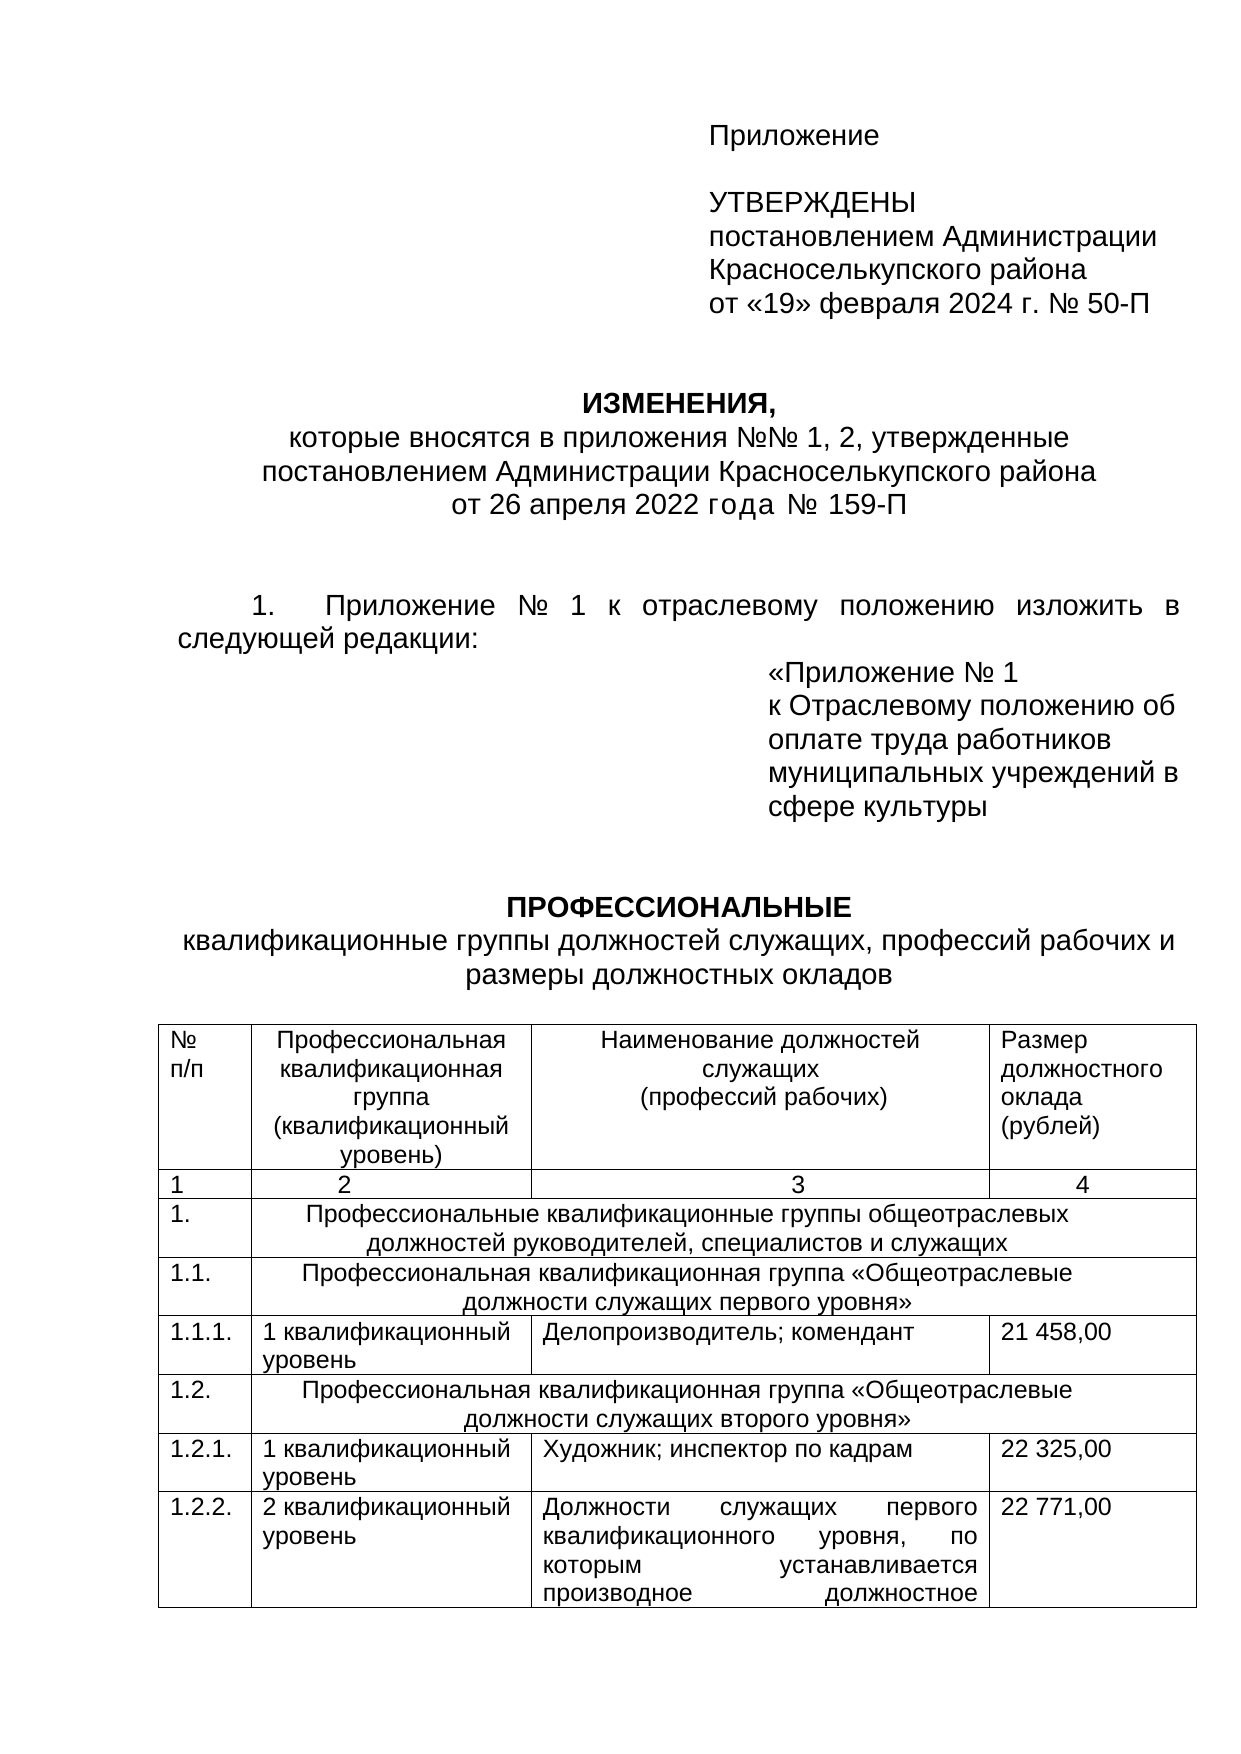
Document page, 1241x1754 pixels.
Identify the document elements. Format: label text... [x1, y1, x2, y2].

table_cell 22 325,00 [990, 1434, 1196, 1491]
text «Приложение № 1 [768, 655, 1181, 688]
table_cell Художник; инспектор по кадрам [532, 1434, 989, 1491]
table_cell 1 квалификационный уровень [252, 1316, 531, 1374]
table_cell Профессиональная квалификационная группа «Общеотраслевые должности служащих второго уровня» [252, 1375, 1196, 1432]
table_cell 1 [159, 1170, 251, 1198]
table_cell 1.2.1. [159, 1434, 251, 1491]
text от «19» февраля 2024 г. № 50-П [709, 286, 1181, 319]
table_cell 1.2.2. [159, 1492, 251, 1607]
table_cell 1 квалификационный уровень [252, 1434, 531, 1491]
table_cell 1.1. [159, 1258, 251, 1315]
text Приложение [709, 118, 1181, 152]
table_cell 3 [532, 1170, 989, 1198]
text от 26 апреля 2022 года № 159-П [177, 487, 1181, 521]
text УТВЕРЖДЕНЫ [709, 185, 1181, 219]
table_cell 2 [252, 1170, 531, 1198]
table_cell Делопроизводитель; комендант [532, 1316, 989, 1374]
text которые вносятся в приложения №№ 1, 2, утвержденные постановлением Администрации Красноселькупского района [177, 420, 1181, 487]
text ПРОФЕССИОНАЛЬНЫЕ [177, 889, 1181, 923]
text ИЗМЕНЕНИЯ, [177, 386, 1181, 420]
table_header Наименование должностей служащих (профессий рабочих) [532, 1025, 989, 1168]
list Приложение № 1 к отраслевому положению изложить в следующей редакции: [177, 588, 1181, 655]
table_cell Профессиональные квалификационные группы общеотраслевых должностей руководителей, специалистов и служащих [252, 1199, 1196, 1257]
table_cell 1.1.1. [159, 1316, 251, 1374]
table_cell 2 квалификационный уровень [252, 1492, 531, 1607]
table_cell 4 [990, 1170, 1196, 1198]
text к Отраслевому положению об оплате труда работников муниципальных учреждений в сфере культуры [768, 688, 1181, 822]
text квалификационные группы должностей служащих, профессий рабочих и размеры должностных окладов [177, 923, 1181, 990]
table_cell 1.2. [159, 1375, 251, 1432]
table_cell Профессиональная квалификационная группа «Общеотраслевые должности служащих первого уровня» [252, 1258, 1196, 1315]
table_cell 1. [159, 1199, 251, 1257]
table_header Размер должностного оклада (рублей) [990, 1025, 1196, 1168]
text постановлением Администрации Красноселькупского района [709, 219, 1181, 286]
table_header Профессиональная квалификационная группа (квалификационный уровень) [252, 1025, 531, 1168]
table_cell 22 771,00 [990, 1492, 1196, 1607]
table_cell 21 458,00 [990, 1316, 1196, 1374]
table_header № п/п [159, 1025, 251, 1168]
